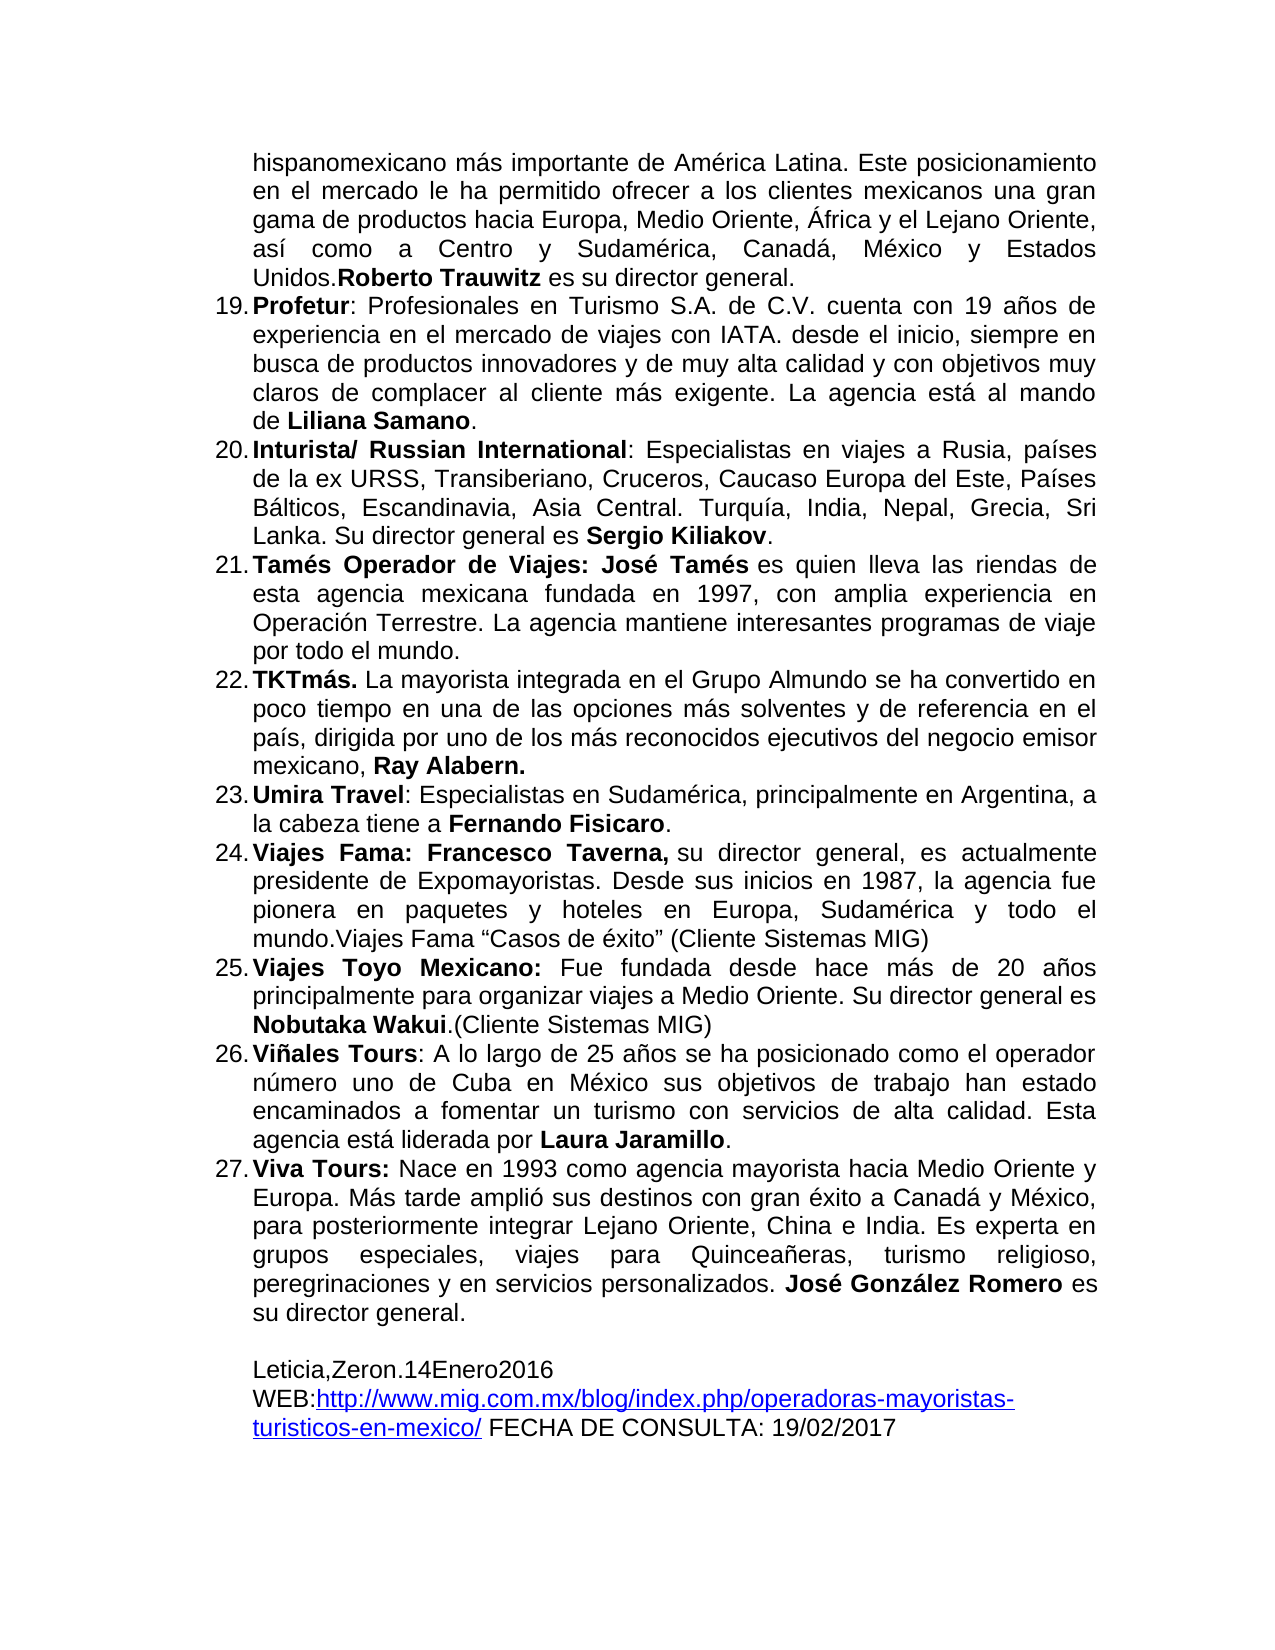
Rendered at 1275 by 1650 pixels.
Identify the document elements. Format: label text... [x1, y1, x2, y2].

list Profetur: Profesionales en Turismo S.A. de C.V. cuenta con 19 años de experiencia en el mercado de viajes con IATA. desde el inicio, siempre en busca de productos innovadores y de muy alta calidad y con objetivos muy claros de complacer al cliente más exigente. La agencia está al mando de Liliana Samano. [215, 291, 1098, 435]
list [215, 148, 1098, 291]
list Viva Tours: Nace en 1993 como agencia mayorista hacia Medio Oriente y Europa. Más tarde amplió sus destinos con gran éxito a Canadá y México, para posteriormente integrar Lejano Oriente, China e India. Es experta en grupos especiales, viajes para Quinceañeras, turismo religioso, peregrinaciones y en servicios personalizados. José González Romero es su director general. [215, 1154, 1098, 1326]
list Inturista/ Russian International: Especialistas en viajes a Rusia, países de la ex URSS, Transiberiano, Cruceros, Caucaso Europa del Este, Países Bálticos, Escandinavia, Asia Central. Turquía, India, Nepal, Grecia, Sri Lanka. Su director general es Sergio Kiliakov. [215, 435, 1098, 550]
list Viajes Toyo Mexicano: Fue fundada desde hace más de 20 años principalmente para organizar viajes a Medio Oriente. Su director general es Nobutaka Wakui.(Cliente Sistemas MIG) [215, 953, 1098, 1039]
list Tamés Operador de Viajes: José Tamés es quien lleva las riendas de esta agencia mexicana fundada en 1997, con amplia experiencia en Operación Terrestre. La agencia mantiene interesantes programas de viaje por todo el mundo. [215, 550, 1098, 665]
list Umira Travel: Especialistas en Sudamérica, principalmente en Argentina, a la cabeza tiene a Fernando Fisicaro. [215, 780, 1098, 838]
text Leticia,Zeron.14Enero2016 WEB:http://www.mig.com.mx/blog/index.php/operadoras-mayoristas-turisticos-en-mexico/ FECHA DE CONSULTA: 19/02/2017 [252, 1356, 1098, 1442]
list Viñales Tours: A lo largo de 25 años se ha posicionado como el operador número uno de Cuba en México sus objetivos de trabajo han estado encaminados a fomentar un turismo con servicios de alta calidad. Esta agencia está liderada por Laura Jaramillo. [215, 1039, 1098, 1154]
list Viajes Fama: Francesco Taverna, su director general, es actualmente presidente de Expomayoristas. Desde sus inicios en 1987, la agencia fue pionera en paquetes y hoteles en Europa, Sudamérica y todo el mundo.Viajes Fama “Casos de éxito” (Cliente Sistemas MIG) [215, 838, 1098, 953]
list TKTmás. La mayorista integrada en el Grupo Almundo se ha convertido en poco tiempo en una de las opciones más solventes y de referencia en el país, dirigida por uno de los más reconocidos ejecutivos del negocio emisor mexicano, Ray Alabern. [215, 665, 1098, 780]
